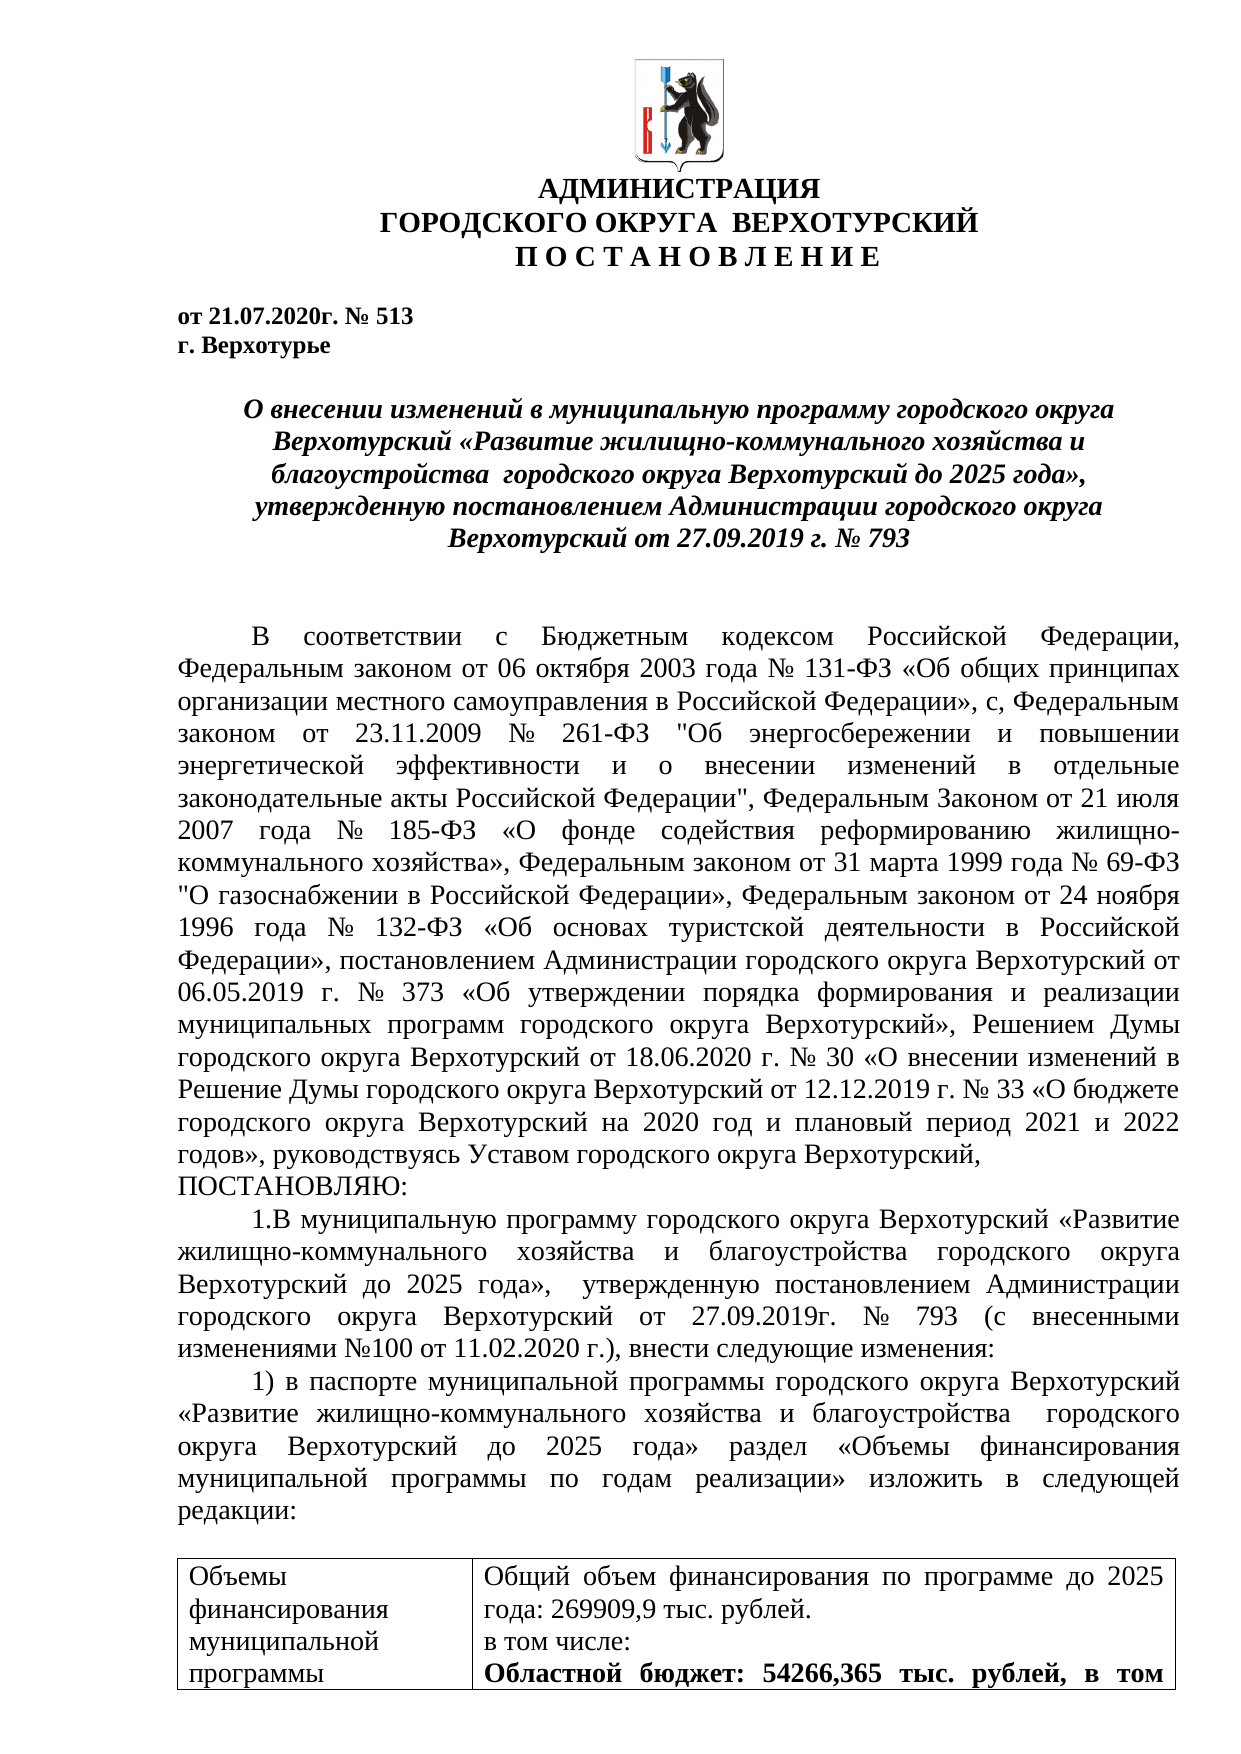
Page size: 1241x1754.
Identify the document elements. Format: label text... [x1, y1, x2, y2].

subtitle АДМИНИСТРАЦИЯ [177, 172, 1181, 205]
text В соответствии с Бюджетным кодексом Российской Федерации, Федеральным законом от 06 октября 2003 года № 131-ФЗ «Об общих принципах организации местного самоуправления в Российской Федерации», с, Федеральным законом от 23.11.2009 № 261-ФЗ "Об энергосбережении и повышении энергетической эффективности и о внесении изменений в отдельные законодательные акты Российской Федерации", Федеральным Законом от 21 июля 2007 года № 185-ФЗ «О фонде содействия реформированию жилищно-коммунального хозяйства», Федеральным законом от 31 марта 1999 года № 69-ФЗ "О газоснабжении в Российской Федерации», Федеральным законом от 24 ноября 1996 года № 132-ФЗ «Об основах туристской деятельности в Российской Федерации», постановлением Администрации городского округа Верхотурский от 06.05.2019 г. № 373 «Об утверждении порядка формирования и реализации муниципальных программ городского округа Верхотурский», Решением Думы городского округа Верхотурский от 18.06.2020 г. № 30 «О внесении изменений в Решение Думы городского округа Верхотурский от 12.12.2019 г. № 33 «О бюджете городского округа Верхотурский на 2020 год и плановый период 2021 и 2022 годов», руководствуясь Уставом городского округа Верхотурский, [177, 619, 1181, 1169]
text г. Верхотурье [177, 330, 1181, 358]
text 1) в паспорте муниципальной программы городского округа Верхотурский «Развитие жилищно-коммунального хозяйства и благоустройства городского округа Верхотурский до 2025 года» раздел «Объемы финансирования муниципальной программы по годам реализации» изложить в следующей редакции: [177, 1364, 1181, 1526]
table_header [473, 1559, 1175, 1689]
text ПОСТАНОВЛЯЮ: [177, 1169, 1181, 1202]
picture [634, 59, 724, 172]
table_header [178, 1559, 472, 1689]
text от 21.07.2020г. № 513 [177, 301, 1181, 330]
text О внесении изменений в муниципальную программу городского округа Верхотурский «Развитие жилищно-коммунального хозяйства и благоустройства городского округа Верхотурский до 2025 года», утвержденную постановлением Администрации городского округа Верхотурский от 27.09.2019 г. № 793 [177, 392, 1181, 554]
text ГОРОДСКОГО ОКРУГА ВЕРХОТУРСКИЙ [177, 205, 1181, 239]
text 1.В муниципальную программу городского округа Верхотурский «Развитие жилищно-коммунального хозяйства и благоустройства городского округа Верхотурский до 2025 года», утвержденную постановлением Администрации городского округа Верхотурский от 27.09.2019г. № 793 (с внесенными изменениями №100 от 11.02.2020 г.), внести следующие изменения: [177, 1202, 1181, 1364]
text П О С Т А Н О В Л Е Н И Е [177, 239, 1181, 272]
